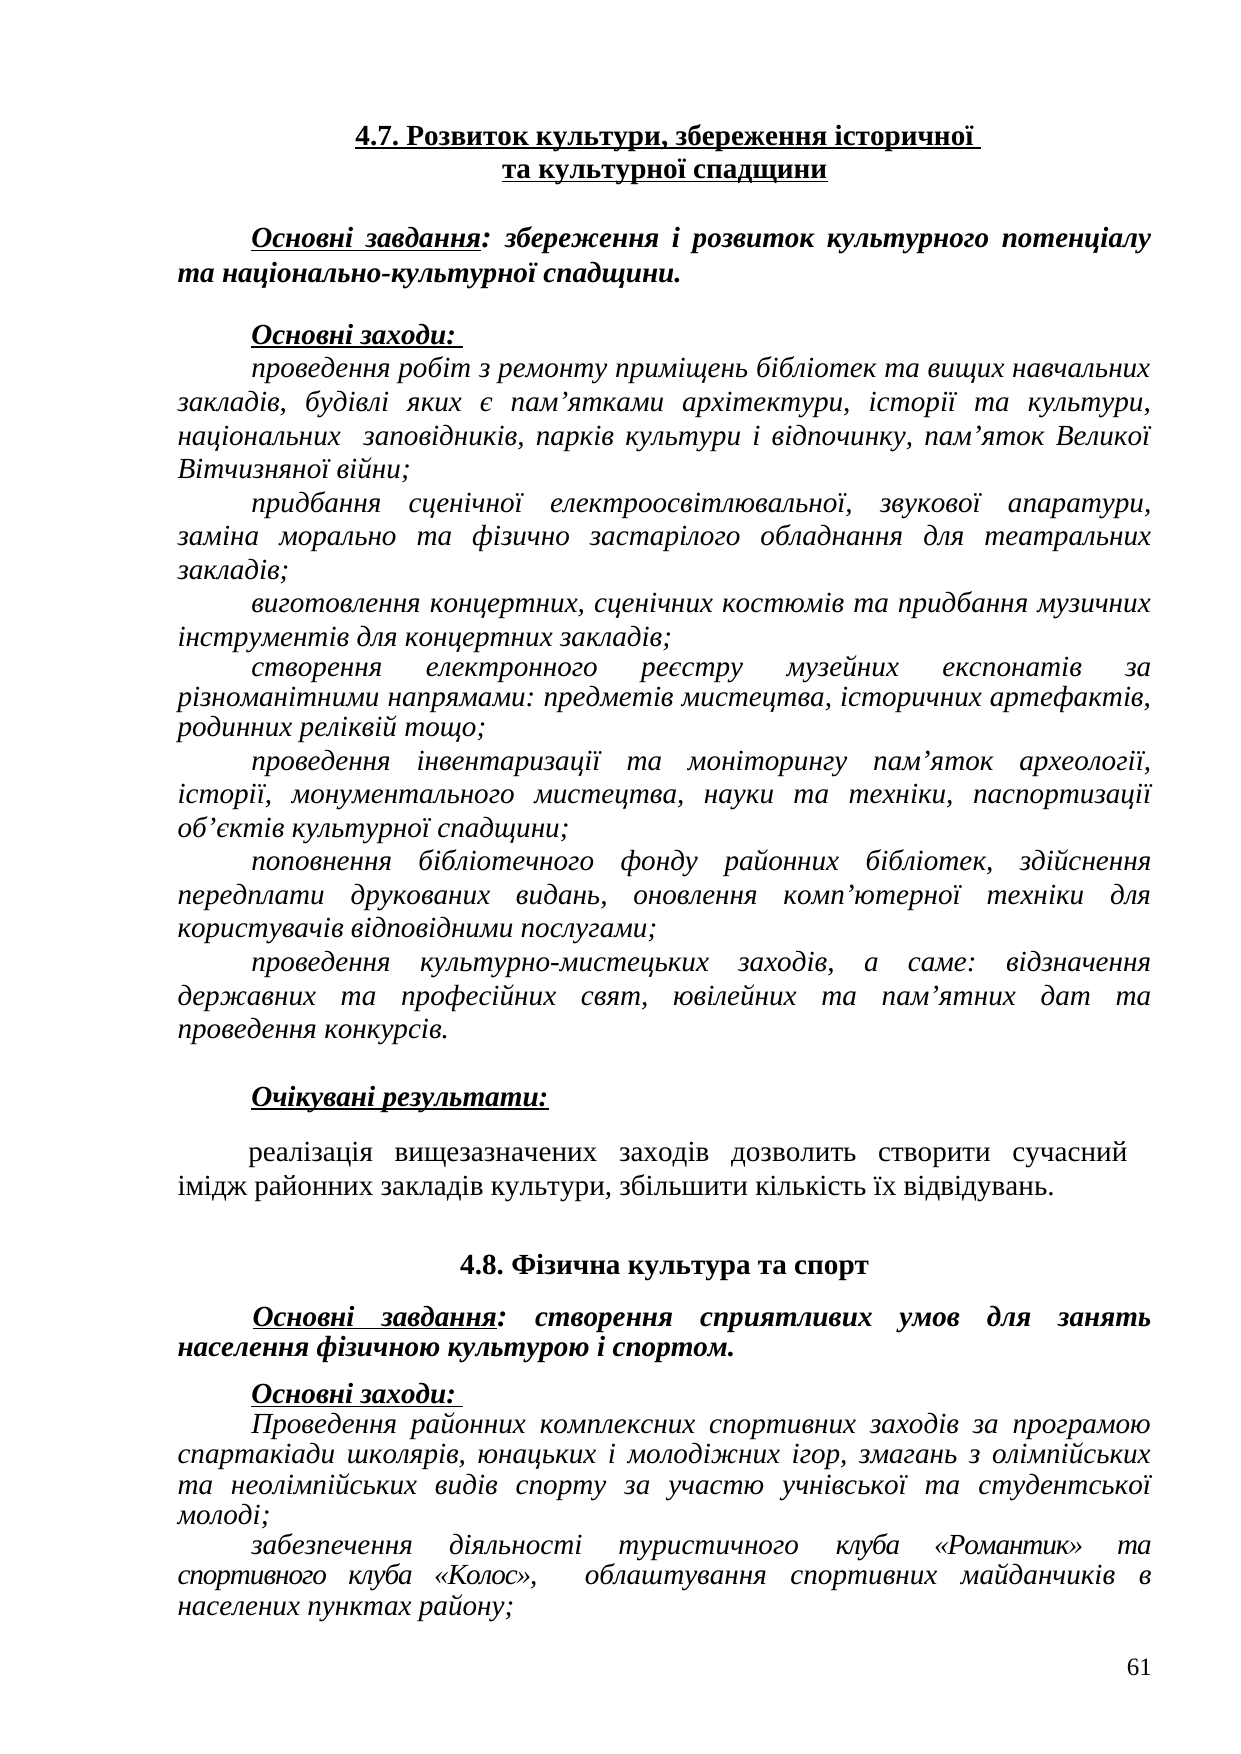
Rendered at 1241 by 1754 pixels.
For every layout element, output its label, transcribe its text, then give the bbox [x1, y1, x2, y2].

text створення електронного реєстру музейних експонатів за різноманітними напрямами: предметів мистецтва, історичних артефактів, родинних реліквій тощо; [177, 652, 1152, 743]
text проведення робіт з ремонту приміщень бібліотек та вищих навчальних закладів, будівлі яких є пам’ятками архітектури, історії та культури, національних заповідників, парків культури і відпочинку, пам’яток Великої Вітчизняної війни; [177, 351, 1152, 485]
text Основні завдання: створення сприятливих умов для занять населення фізичною культурою і спортом. [177, 1300, 1152, 1363]
text Основні заходи: [177, 1380, 1152, 1410]
text проведення інвентаризації та моніторингу пам’яток археології, історії, монументального мистецтва, науки та техніки, паспортизації об’єктів культурної спадщини; [177, 743, 1152, 843]
text Основні заходи: [177, 317, 1152, 351]
text забезпечення діяльності туристичного клуба «Романтик» та спортивного клуба «Колос», облаштування спортивних майданчиків в населених пунктах району; [177, 1531, 1152, 1621]
text 4.8. Фізична культура та спорт [177, 1247, 1152, 1281]
text Основні завдання: збереження і розвиток культурного потенціалу та національно-культурної спадщини. [177, 219, 1152, 288]
text 4.7. Розвиток культури, збереження історичної [177, 118, 1152, 152]
text придбання сценічної електроосвітлювальної, звукової апаратури, заміна морально та фізично застарілого обладнання для театральних закладів; [177, 485, 1152, 585]
text та культурної спадщини [177, 152, 1152, 185]
text виготовлення концертних, сценічних костюмів та придбання музичних інструментів для концертних закладів; [177, 585, 1152, 652]
text Проведення районних комплексних спортивних заходів за програмою спартакіади школярів, юнацьких і молодіжних ігор, змагань з олімпійських та неолімпійських видів спорту за участю учнівської та студентської молоді; [177, 1410, 1152, 1531]
text проведення культурно-мистецьких заходів, а саме: відзначення державних та професійних свят, ювілейних та пам’ятних дат та проведення конкурсів. [177, 944, 1152, 1045]
table_header Очікувані результати: реалізація вищезазначених заходів дозволить створити сучасний імідж районних закладів культури, збільшити кількість їх відвідувань. [166, 1079, 1139, 1247]
text поповнення бібліотечного фонду районних бібліотек, здійснення передплати друкованих видань, оновлення комп’ютерної техніки для користувачів відповідними послугами; [177, 843, 1152, 944]
